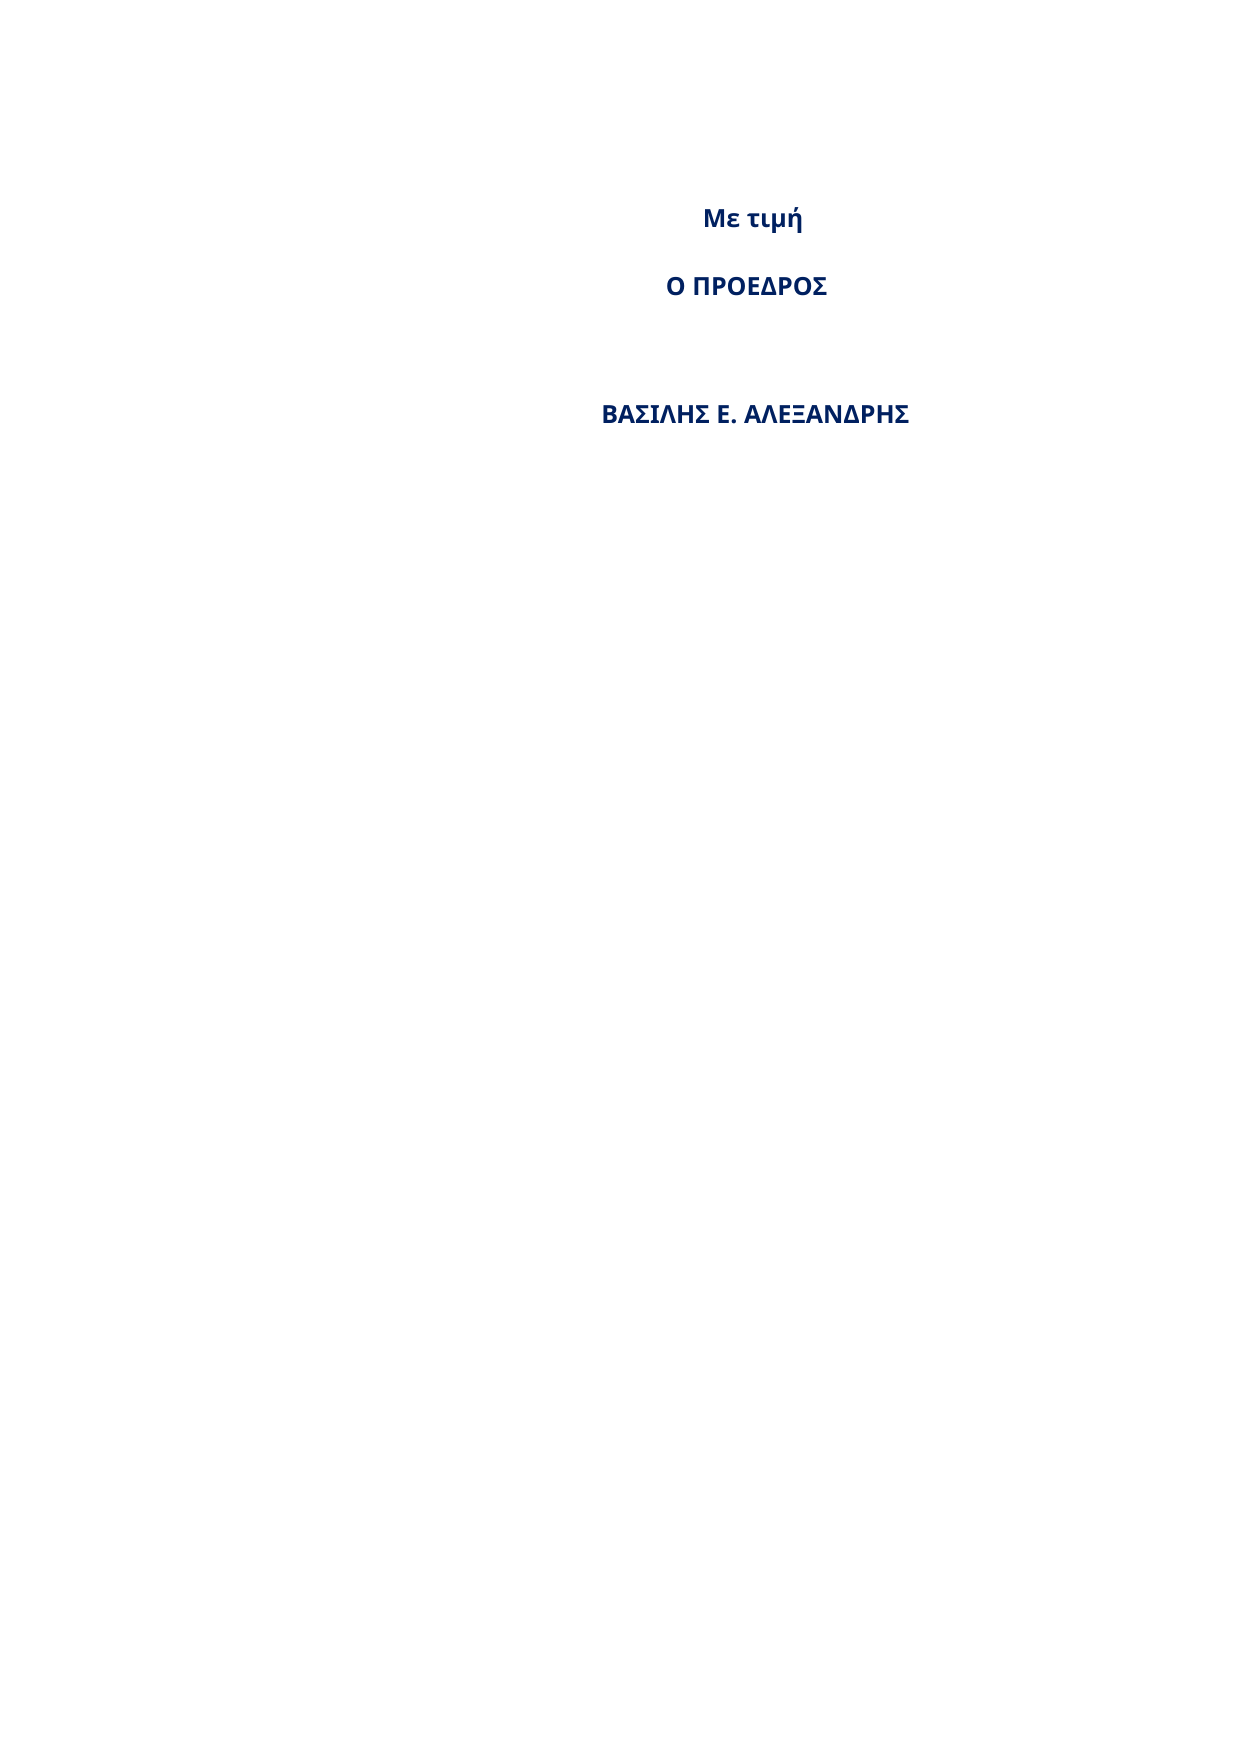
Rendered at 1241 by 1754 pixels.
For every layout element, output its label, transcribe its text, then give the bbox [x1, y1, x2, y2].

text Με τιμή [637, 201, 1053, 235]
text Ο ΠΡΟΕΔΡΟΣ [601, 269, 1053, 303]
text ΒΑΣΙΛΗΣ Ε. ΑΛΕΞΑΝΔΡΗΣ [601, 397, 1053, 431]
